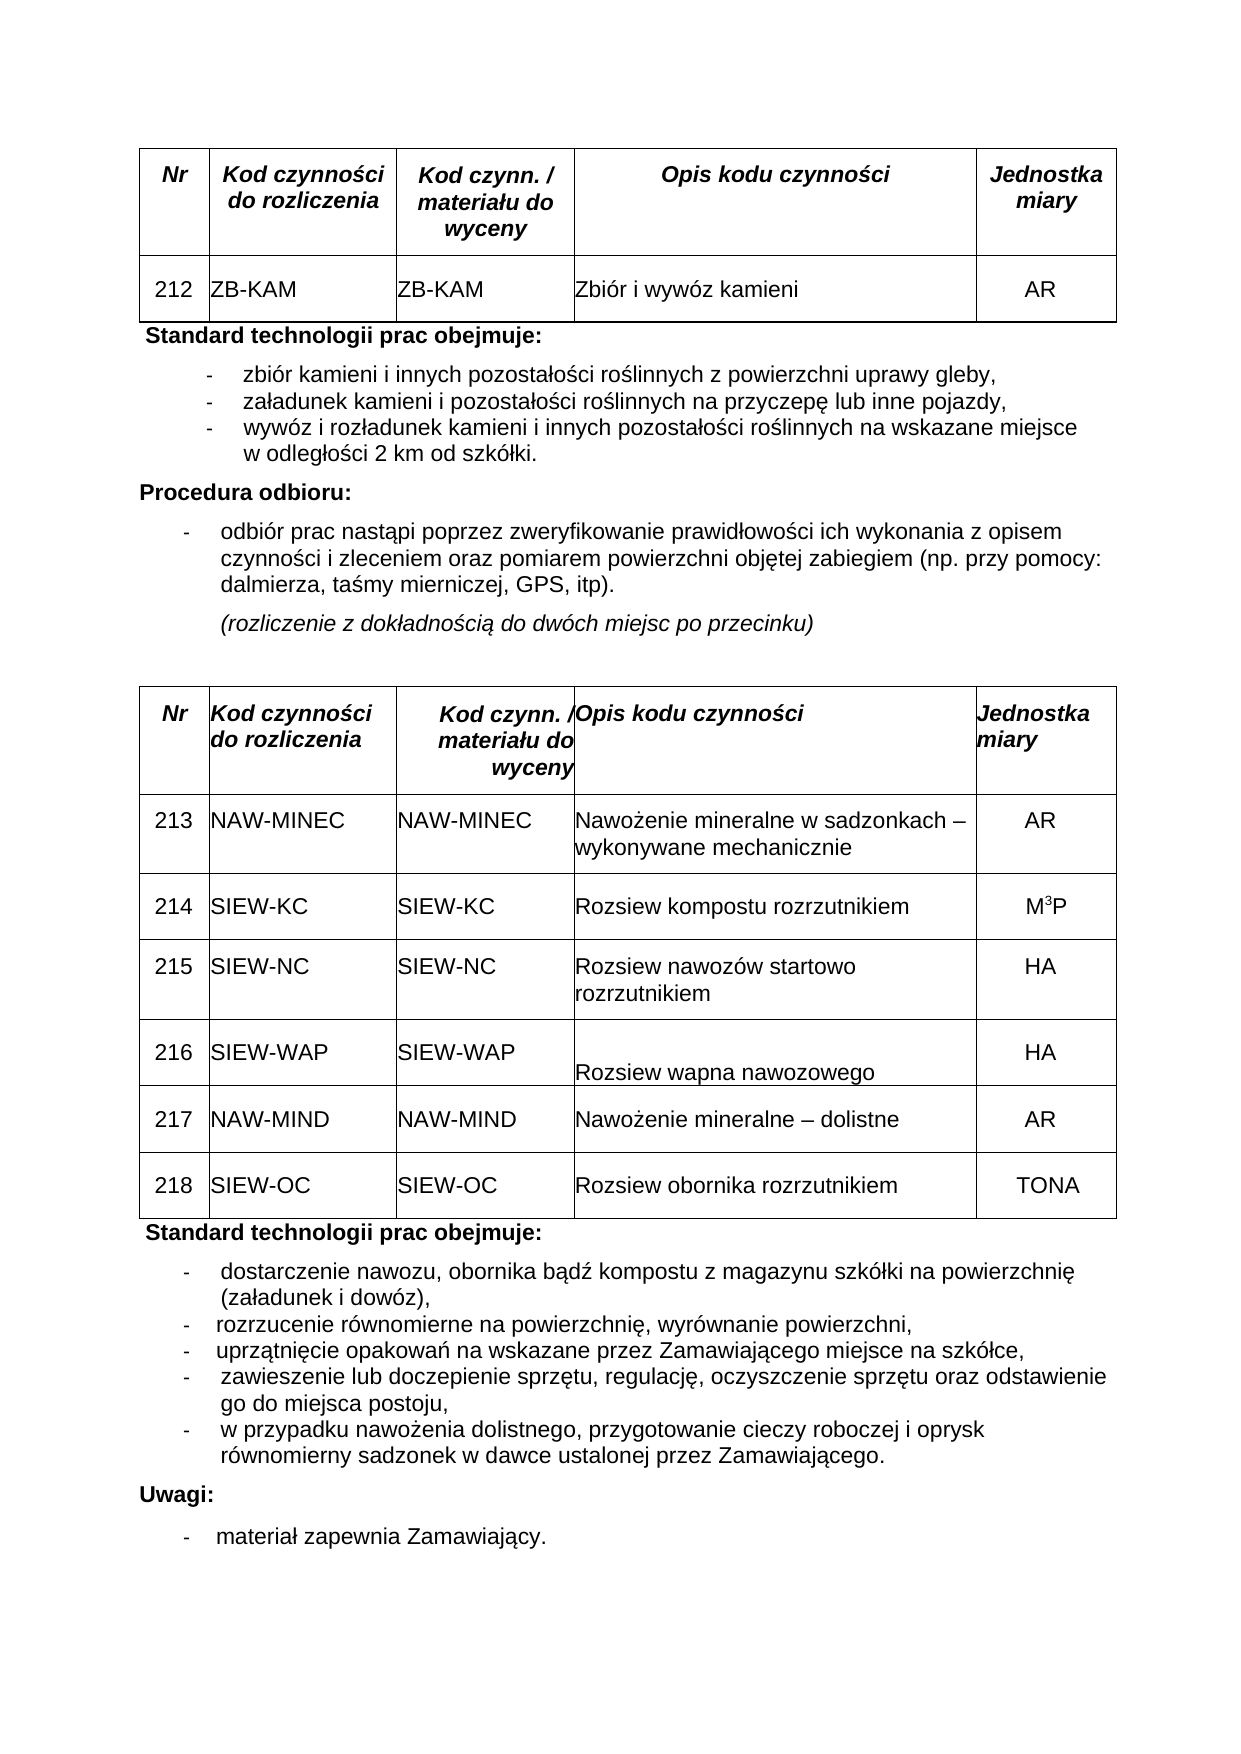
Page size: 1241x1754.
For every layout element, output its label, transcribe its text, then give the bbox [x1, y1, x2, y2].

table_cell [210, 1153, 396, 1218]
list zbiór kamieni i innych pozostałości roślinnych z powierzchni uprawy gleby, [139, 361, 1116, 388]
list materiał zapewnia Zamawiający. [139, 1523, 1116, 1549]
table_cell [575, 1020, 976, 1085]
text (rozliczenie z dokładnością do dwóch miejsc po przecinku) [139, 610, 1116, 636]
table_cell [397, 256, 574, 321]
list uprzątnięcie opakowań na wskazane przez Zamawiającego miejsce na szkółce, [139, 1337, 1116, 1363]
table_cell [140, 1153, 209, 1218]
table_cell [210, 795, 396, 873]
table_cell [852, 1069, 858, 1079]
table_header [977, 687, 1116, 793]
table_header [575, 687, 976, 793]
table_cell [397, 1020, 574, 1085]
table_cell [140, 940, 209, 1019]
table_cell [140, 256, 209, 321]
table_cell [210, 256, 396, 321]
text Standard technologii prac obejmuje: [145, 1219, 1116, 1245]
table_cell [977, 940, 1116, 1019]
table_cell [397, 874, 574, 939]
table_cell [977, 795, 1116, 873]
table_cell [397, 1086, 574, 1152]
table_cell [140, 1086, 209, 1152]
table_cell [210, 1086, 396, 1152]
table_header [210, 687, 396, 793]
text Procedura odbioru: [139, 479, 1116, 506]
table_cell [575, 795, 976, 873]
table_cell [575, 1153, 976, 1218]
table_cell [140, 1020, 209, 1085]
list odbiór prac nastąpi poprzez zweryfikowanie prawidłowości ich wykonania z opisem czynności i zleceniem oraz pomiarem powierzchni objętej zabiegiem (np. przy pomocy: dalmierza, taśmy mierniczej, GPS, itp). [183, 518, 1116, 597]
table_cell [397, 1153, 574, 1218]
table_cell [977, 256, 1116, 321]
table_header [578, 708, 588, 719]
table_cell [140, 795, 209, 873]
text Uwagi: [139, 1481, 1116, 1508]
list wywóz i rozładunek kamieni i innych pozostałości roślinnych na wskazane miejsce w odległości 2 km od szkółki. [206, 414, 1116, 467]
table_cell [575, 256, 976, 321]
list rozrzucenie równomierne na powierzchnię, wyrównanie powierzchni, [139, 1311, 1116, 1337]
list w przypadku nawożenia dolistnego, przygotowanie cieczy roboczej i oprysk równomierny sadzonek w dawce ustalonej przez Zamawiającego. [183, 1416, 1116, 1469]
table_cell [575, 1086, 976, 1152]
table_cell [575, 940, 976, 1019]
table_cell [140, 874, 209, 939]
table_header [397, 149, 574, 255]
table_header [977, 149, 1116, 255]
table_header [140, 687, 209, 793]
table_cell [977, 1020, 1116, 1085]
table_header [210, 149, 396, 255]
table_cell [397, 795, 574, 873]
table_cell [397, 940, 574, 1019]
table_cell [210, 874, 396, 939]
list dostarczenie nawozu, obornika bądź kompostu z magazynu szkółki na powierzchnię (załadunek i dowóz), [183, 1258, 1116, 1311]
list zawieszenie lub doczepienie sprzętu, regulację, oczyszczenie sprzętu oraz odstawienie go do miejsca postoju, [183, 1363, 1116, 1416]
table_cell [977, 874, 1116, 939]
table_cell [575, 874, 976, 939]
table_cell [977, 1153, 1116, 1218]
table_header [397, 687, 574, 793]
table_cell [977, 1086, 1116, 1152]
list załadunek kamieni i pozostałości roślinnych na przyczepę lub inne pojazdy, [139, 388, 1116, 414]
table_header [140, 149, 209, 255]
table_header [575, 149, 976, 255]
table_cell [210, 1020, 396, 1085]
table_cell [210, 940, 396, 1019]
text Standard technologii prac obejmuje: [145, 323, 1116, 349]
